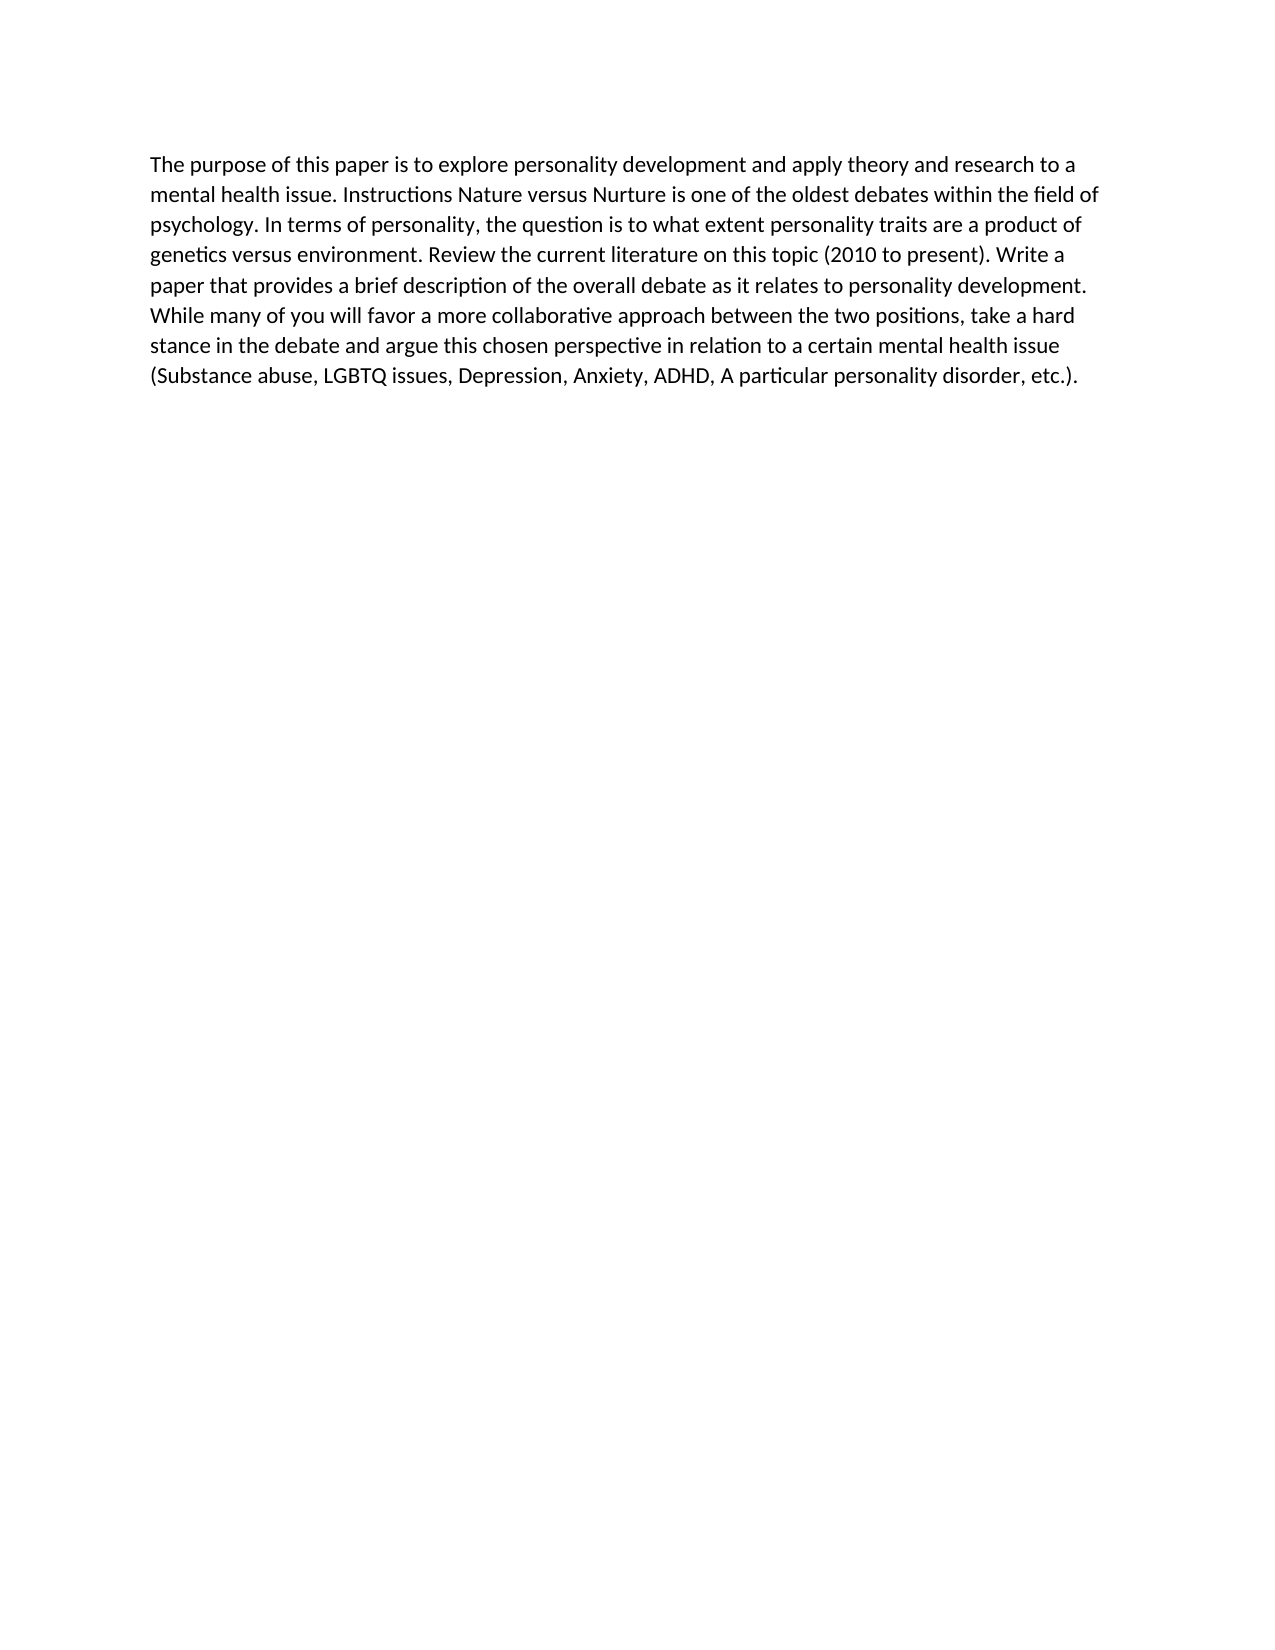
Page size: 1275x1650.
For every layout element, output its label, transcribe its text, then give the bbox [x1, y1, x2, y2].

text The purpose of this paper is to explore personality development and apply theory and research to a mental health issue. Instructions Nature versus Nurture is one of the oldest debates within the field of psychology. In terms of personality, the question is to what extent personality traits are a product of genetics versus environment. Review the current literature on this topic (2010 to present). Write a paper that provides a brief description of the overall debate as it relates to personality development. While many of you will favor a more collaborative approach between the two positions, take a hard stance in the debate and argue this chosen perspective in relation to a certain mental health issue (Substance abuse, LGBTQ issues, Depression, Anxiety, ADHD, A particular personality disorder, etc.). [150, 150, 1125, 389]
